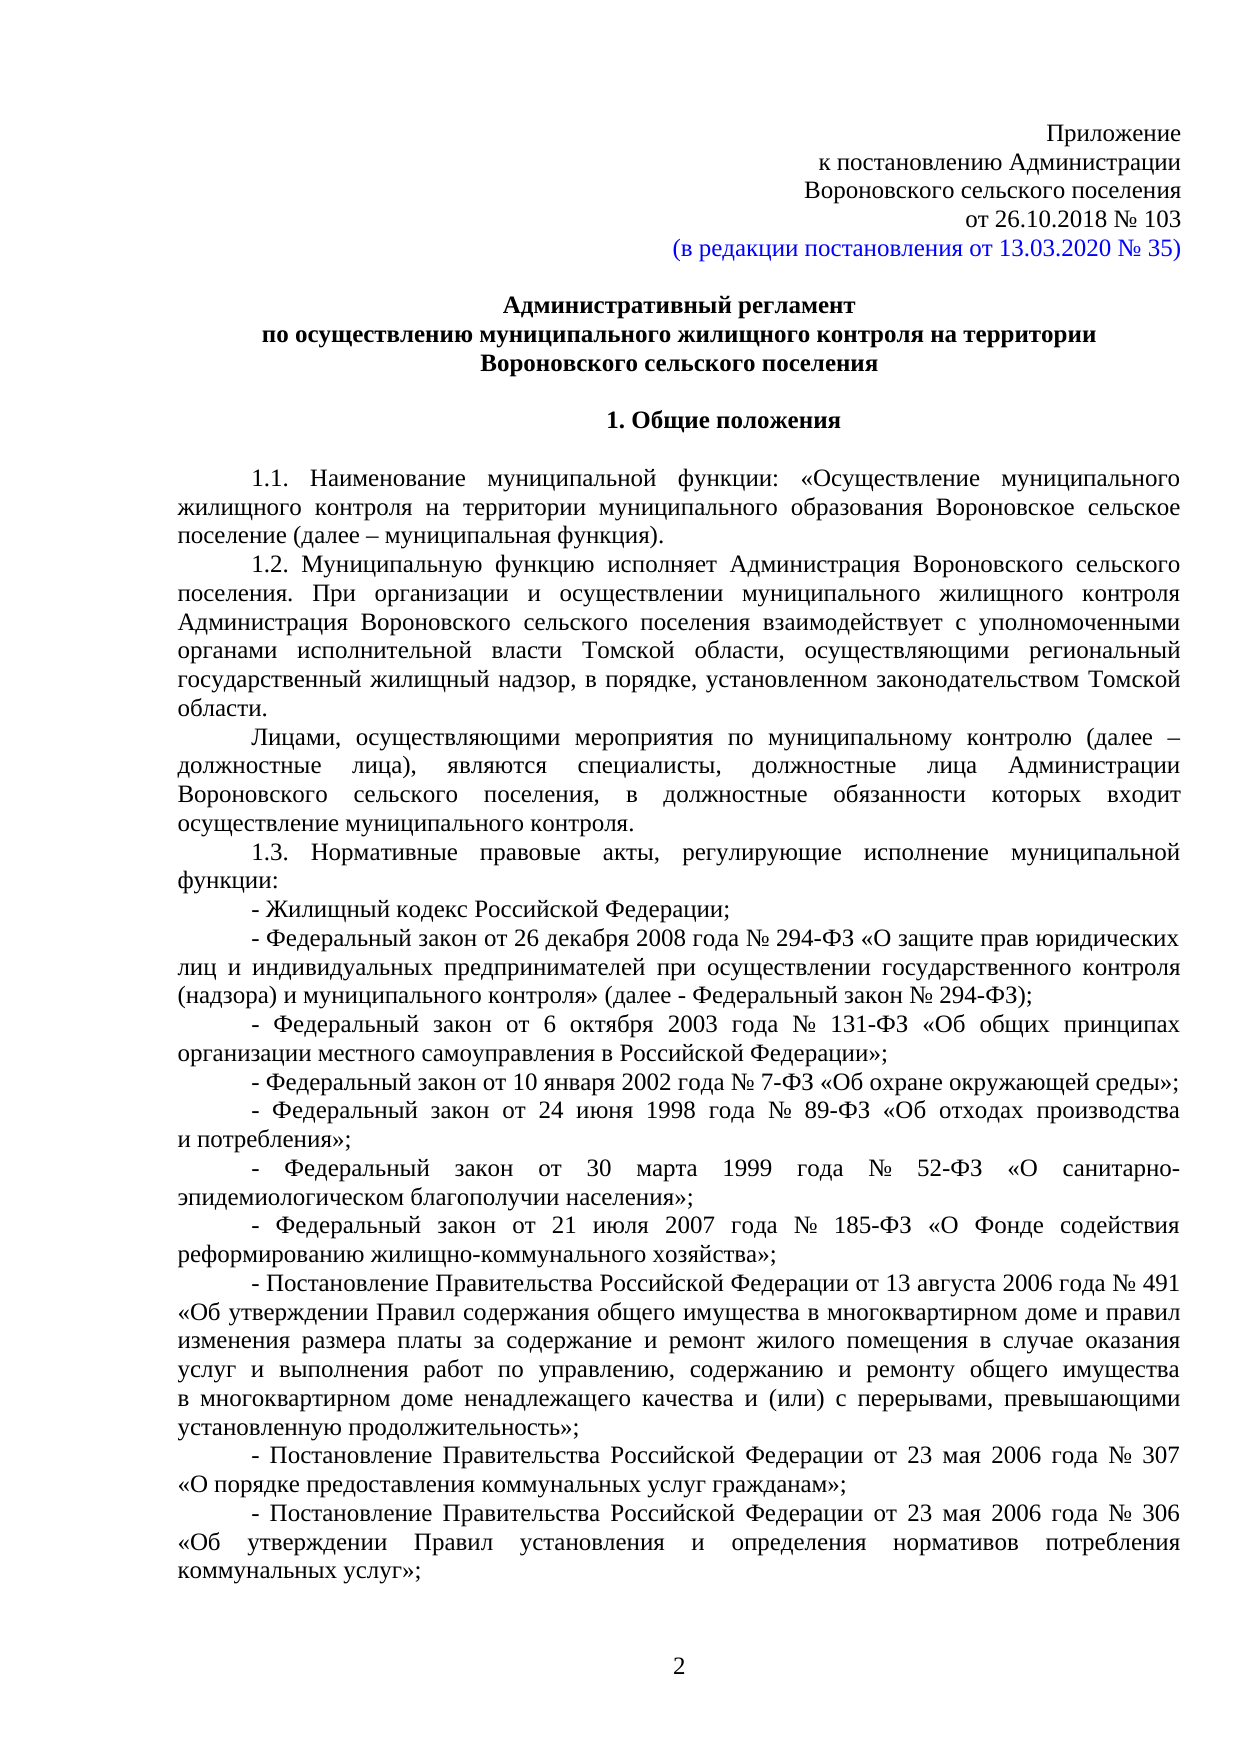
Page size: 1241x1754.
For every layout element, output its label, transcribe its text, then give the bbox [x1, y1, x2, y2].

text - Федеральный закон от 26 декабря 2008 года № 294-ФЗ «О защите прав юридических лиц и индивидуальных предпринимателей при осуществлении государственного контроля (надзора) и муниципального контроля» (далее - Федеральный закон № 294-ФЗ); [177, 923, 1181, 1009]
text Приложение [177, 118, 1181, 147]
text по осуществлению муниципального жилищного контроля на территории Вороновского сельского поселения [177, 319, 1181, 377]
text - Постановление Правительства Российской Федерации от 23 мая 2006 года № 306 «Об утверждении Правил установления и определения нормативов потребления коммунальных услуг»; [177, 1498, 1181, 1584]
text - Федеральный закон от 6 октября 2003 года № 131-ФЗ «Об общих принципах организации местного самоуправления в Российской Федерации»; [177, 1009, 1181, 1067]
text - Постановление Правительства Российской Федерации от 13 августа 2006 года № 491 «Об утверждении Правил содержания общего имущества в многоквартирном доме и правил изменения размера платы за содержание и ремонт жилого помещения в случае оказания услуг и выполнения работ по управлению, содержанию и ремонту общего имущества в многоквартирном доме ненадлежащего качества и (или) с перерывами, превышающими установленную продолжительность»; [177, 1268, 1181, 1441]
text 1.1. Наименование муниципальной функции: «Осуществление муниципального жилищного контроля на территории муниципального образования Вороновское сельское поселение (далее – муниципальная функция). [177, 463, 1181, 549]
text - Федеральный закон от 30 марта 1999 года № 52-ФЗ «О санитарно-эпидемиологическом благополучии населения»; [177, 1153, 1181, 1211]
text 1.2. Муниципальную функцию исполняет Администрация Вороновского сельского поселения. При организации и осуществлении муниципального жилищного контроля Администрация Вороновского сельского поселения взаимодействует с уполномоченными органами исполнительной власти Томской области, осуществляющими региональный государственный жилищный надзор, в порядке, установленном законодательством Томской области. [177, 549, 1181, 722]
text - Федеральный закон от 21 июля 2007 года № 185-ФЗ «О Фонде содействия реформированию жилищно-коммунального хозяйства»; [177, 1211, 1181, 1268]
text 1. Общие положения [177, 406, 1181, 434]
text от 26.10.2018 № 103 [177, 204, 1181, 233]
text Лицами, осуществляющими мероприятия по муниципальному контролю (далее – должностные лица), являются специалисты, должностные лица Администрации Вороновского сельского поселения, в должностные обязанности которых входит осуществление муниципального контроля. [177, 722, 1181, 837]
text Административный регламент [177, 291, 1181, 319]
text 1.3. Нормативные правовые акты, регулирующие исполнение муниципальной функции: [177, 837, 1181, 894]
text - Постановление Правительства Российской Федерации от 23 мая 2006 года № 307 «О порядке предоставления коммунальных услуг гражданам»; [177, 1441, 1181, 1498]
text - Федеральный закон от 24 июня 1998 года № 89-ФЗ «Об отходах производства и потребления»; [177, 1096, 1181, 1153]
text - Жилищный кодекс Российской Федерации; [177, 894, 1181, 923]
text (в редакции постановления от 13.03.2020 № 35) [177, 233, 1181, 262]
text Вороновского сельского поселения [177, 176, 1181, 204]
text к постановлению Администрации [177, 147, 1181, 176]
text - Федеральный закон от 10 января 2002 года № 7-ФЗ «Об охране окружающей среды»; [177, 1067, 1181, 1096]
